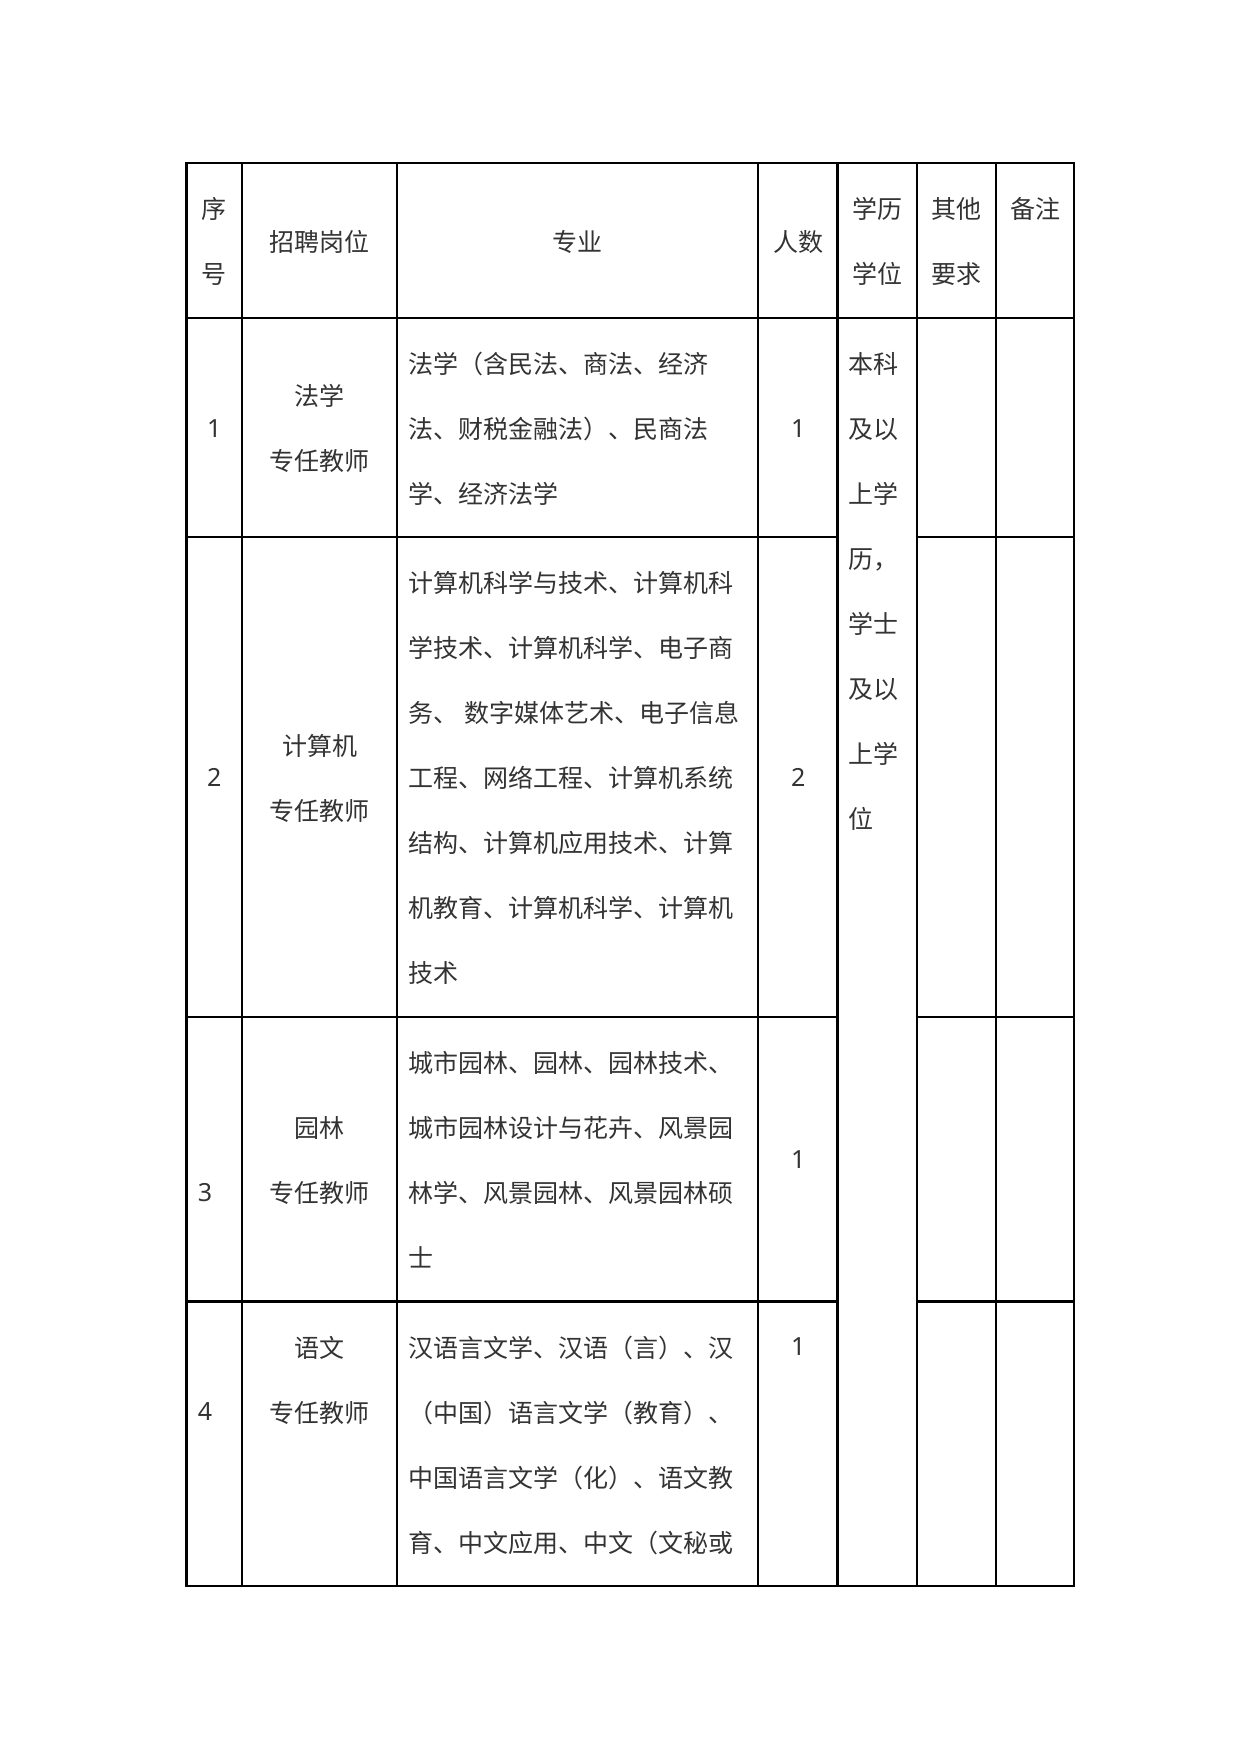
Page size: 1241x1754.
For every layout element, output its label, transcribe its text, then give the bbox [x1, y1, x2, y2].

table_header 专业 [398, 164, 757, 317]
table_cell 城市园林、园林、园林技术、城市园林设计与花卉、风景园林学、风景园林、风景园林硕士 [398, 1018, 757, 1300]
table_header 人数 [759, 164, 836, 317]
table_cell 4 [188, 1303, 241, 1585]
table_cell [918, 1018, 995, 1300]
table_cell 1 [759, 1018, 836, 1300]
table_cell 语文 专任教师 [243, 1303, 396, 1585]
table_header 备注 [997, 164, 1073, 317]
table_cell 2 [188, 538, 241, 1016]
table_cell 计算机 专任教师 [243, 538, 396, 1016]
table_cell [997, 319, 1073, 536]
table_cell 本科及以上学历，学士及以上学位 [839, 319, 916, 1585]
table_cell [918, 319, 995, 536]
table_cell 计算机科学与技术、计算机科学技术、计算机科学、电子商务、 数字媒体艺术、电子信息工程、网络工程、计算机系统结构、计算机应用技术、计算机教育、计算机科学、计算机技术 [398, 538, 757, 1016]
table_cell 1 [759, 319, 836, 536]
table_cell 法学 专任教师 [243, 319, 396, 536]
table_cell 法学（含民法、商法、经济法、财税金融法）、民商法学、经济法学 [398, 319, 757, 536]
table_cell 1 [188, 319, 241, 536]
table_cell 3 [188, 1018, 241, 1300]
table_header 招聘岗位 [243, 164, 396, 317]
table_cell 2 [759, 538, 836, 1016]
table_cell [918, 1303, 995, 1585]
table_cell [398, 1303, 757, 1585]
table_cell [997, 538, 1073, 1016]
table_cell 园林 专任教师 [243, 1018, 396, 1300]
table_cell 1 [759, 1303, 836, 1585]
table_header 其他要求 [918, 164, 995, 317]
table_cell [997, 1018, 1073, 1300]
table_header 序号 [188, 164, 241, 317]
table_cell [997, 1303, 1073, 1585]
table_cell [918, 538, 995, 1016]
table_header 学历学位 [839, 164, 916, 317]
